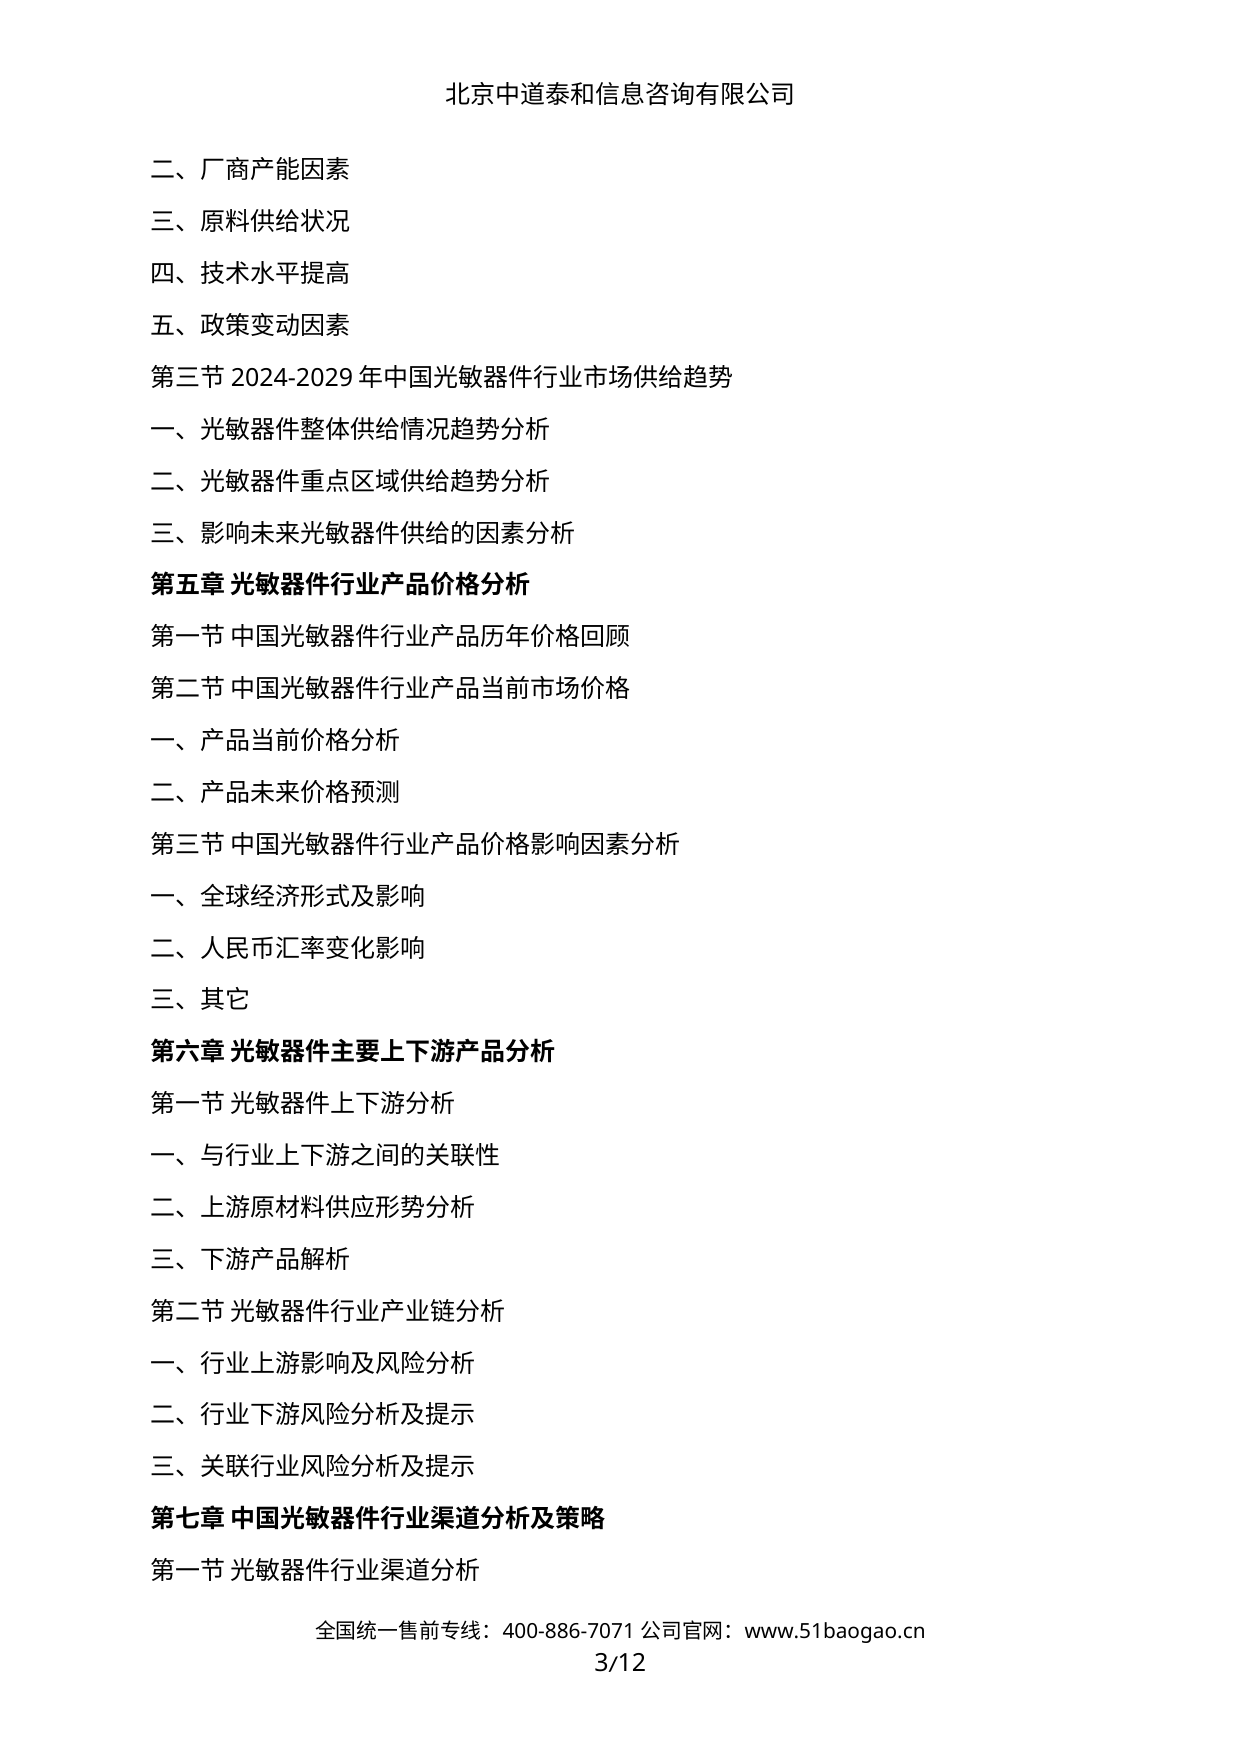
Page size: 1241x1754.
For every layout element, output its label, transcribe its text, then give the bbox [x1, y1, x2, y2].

text 二、光敏器件重点区域供给趋势分析 [150, 461, 1090, 497]
text 五、政策变动因素 [150, 306, 1090, 342]
text 第一节 中国光敏器件行业产品历年价格回顾 [150, 617, 1090, 653]
text 三、原料供给状况 [150, 202, 1090, 238]
text 三、其它 [150, 980, 1090, 1016]
text 三、影响未来光敏器件供给的因素分析 [150, 513, 1090, 549]
text 第二节 中国光敏器件行业产品当前市场价格 [150, 669, 1090, 705]
text 第六章 光敏器件主要上下游产品分析 [150, 1032, 1090, 1068]
text 一、光敏器件整体供给情况趋势分析 [150, 409, 1090, 446]
text 第三节 2024-2029年中国光敏器件行业市场供给趋势 [150, 357, 1090, 394]
text 一、全球经济形式及影响 [150, 876, 1090, 912]
text 四、技术水平提高 [150, 254, 1090, 290]
text 第七章 中国光敏器件行业渠道分析及策略 [150, 1499, 1090, 1535]
text 第三节 中国光敏器件行业产品价格影响因素分析 [150, 824, 1090, 861]
text 一、与行业上下游之间的关联性 [150, 1136, 1090, 1172]
text 第二节 光敏器件行业产业链分析 [150, 1291, 1090, 1327]
text 二、产品未来价格预测 [150, 772, 1090, 809]
text 一、行业上游影响及风险分析 [150, 1343, 1090, 1379]
text 三、下游产品解析 [150, 1239, 1090, 1276]
text 第五章 光敏器件行业产品价格分析 [150, 565, 1090, 601]
text 二、人民币汇率变化影响 [150, 928, 1090, 964]
text 第一节 光敏器件行业渠道分析 [150, 1551, 1090, 1587]
text 二、行业下游风险分析及提示 [150, 1395, 1090, 1431]
text 一、产品当前价格分析 [150, 721, 1090, 757]
text 二、上游原材料供应形势分析 [150, 1187, 1090, 1224]
text 三、关联行业风险分析及提示 [150, 1447, 1090, 1483]
text 二、厂商产能因素 [150, 150, 1090, 186]
text 第一节 光敏器件上下游分析 [150, 1084, 1090, 1120]
